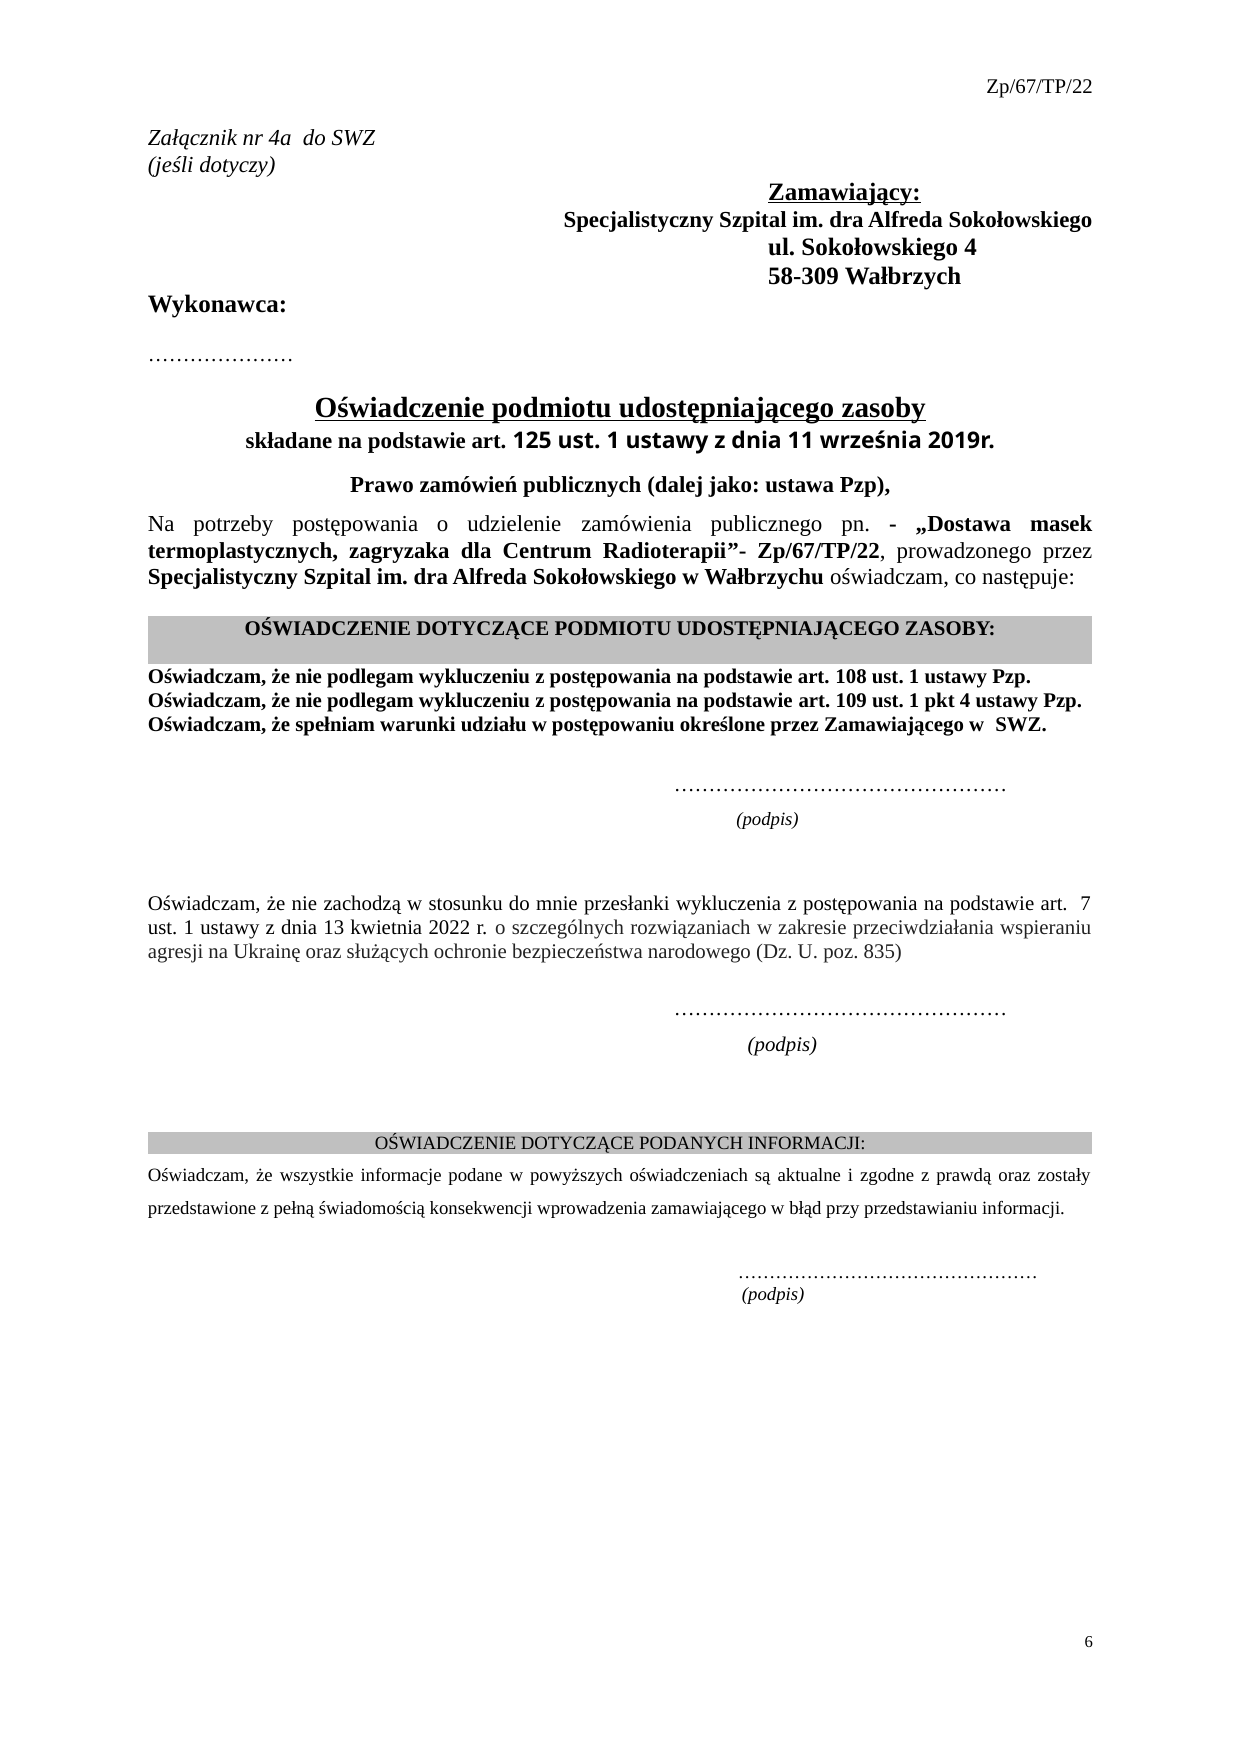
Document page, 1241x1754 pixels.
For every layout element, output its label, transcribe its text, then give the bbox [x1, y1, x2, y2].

text Oświadczenie podmiotu udostępniającego zasoby [148, 391, 1092, 424]
text Załącznik nr 4a do SWZ [148, 124, 1092, 151]
text ul. Sokołowskiego 4 [768, 232, 1092, 261]
text OŚWIADCZENIE DOTYCZĄCE PODMIOTU UDOSTĘPNIAJĄCEGO ZASOBY: [148, 616, 1092, 640]
text Na potrzeby postępowania o udzielenie zamówienia publicznego pn. - „Dostawa masek termoplastycznych, zagryzaka dla Centrum Radioterapii”- Zp/67/TP/22, prowadzonego przez Specjalistyczny Szpital im. dra Alfreda Sokołowskiego w Wałbrzychu oświadczam, co następuje: [148, 510, 1092, 589]
text (podpis) [148, 808, 1092, 830]
text (jeśli dotyczy) [148, 151, 1092, 177]
text ………………………………………… [590, 995, 1092, 1019]
text ………………………………………… [590, 772, 1092, 796]
text (podpis) [148, 1031, 1092, 1056]
text Oświadczam, że nie podlegam wykluczeniu z postępowania na podstawie art. 109 ust. 1 pkt 4 ustawy Pzp. [148, 688, 1092, 712]
text ………………………………………… [148, 1261, 1092, 1283]
text Oświadczam, że wszystkie informacje podane w powyższych oświadczeniach są aktualne i zgodne z prawdą oraz zostały przedstawione z pełną świadomością konsekwencji wprowadzenia zamawiającego w błąd przy przedstawianiu informacji. [148, 1164, 1092, 1218]
text składane na podstawie art. 125 ust. 1 ustawy z dnia 11 września 2019r. [148, 424, 1092, 455]
text Oświadczam, że spełniam warunki udziału w postępowaniu określone przez Zamawiającego w SWZ. [148, 712, 1092, 736]
text ………………… [148, 342, 472, 366]
text Oświadczam, że nie zachodzą w stosunku do mnie przesłanki wykluczenia z postępowania na podstawie art. 7 ust. 1 ustawy z dnia 13 kwietnia 2022 r. o szczególnych rozwiązaniach w zakresie przeciwdziałania wspieraniu agresji na Ukrainę oraz służących ochronie bezpieczeństwa narodowego (Dz. U. poz. 835) [148, 891, 1092, 963]
text Prawo zamówień publicznych (dalej jako: ustawa Pzp), [148, 471, 1092, 497]
text Zamawiający: [694, 177, 1092, 206]
text Specjalistyczny Szpital im. dra Alfreda Sokołowskiego [148, 206, 1092, 232]
text Oświadczam, że nie podlegam wykluczeniu z postępowania na podstawie art. 108 ust. 1 ustawy Pzp. [148, 664, 1092, 688]
text 58-309 Wałbrzych [768, 261, 1092, 289]
text Wykonawca: [148, 289, 1092, 318]
text (podpis) [148, 1283, 1092, 1304]
text OŚWIADCZENIE DOTYCZĄCE PODANYCH INFORMACJI: [148, 1132, 1092, 1154]
